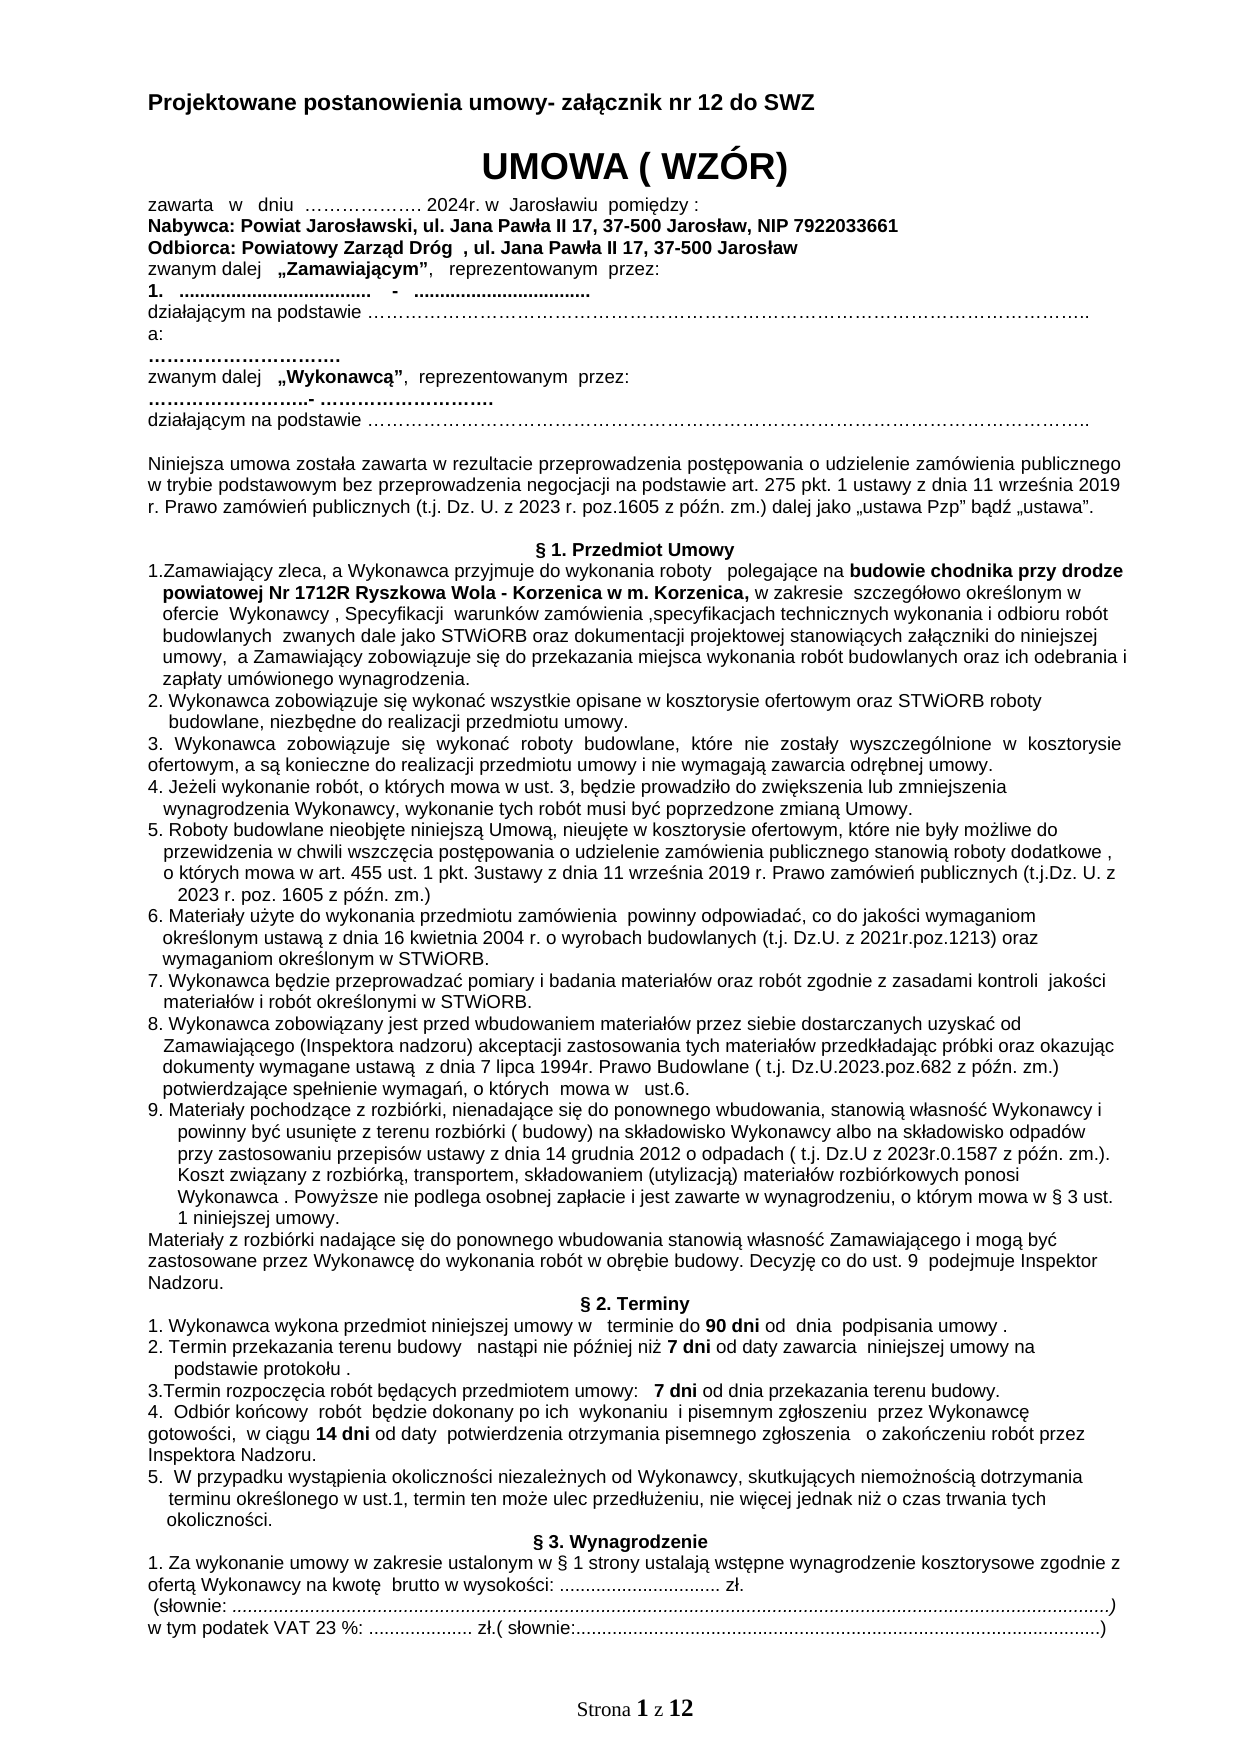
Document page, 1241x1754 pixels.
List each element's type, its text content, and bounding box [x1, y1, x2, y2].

text 5. Roboty budowlane nieobjęte niniejszą Umową, nieujęte w kosztorysie ofertowym, które nie były możliwe do [148, 819, 1122, 840]
text 2. Wykonawca zobowiązuje się wykonać wszystkie opisane w kosztorysie ofertowym oraz STWiORB roboty [148, 689, 1122, 711]
text 6. Materiały użyte do wykonania przedmiotu zamówienia powinny odpowiadać, co do jakości wymaganiom określonym ustawą z dnia 16 kwietnia 2004 r. o wyrobach budowlanych (t.j. Dz.U. z 2021r.poz.1213) oraz wymaganiom określonym w STWiORB. [148, 905, 1122, 970]
text 4. Jeżeli wykonanie robót, o których mowa w ust. 3, będzie prowadziło do zwiększenia lub zmniejszenia [148, 776, 1122, 797]
text Nabywca: Powiat Jarosławski, ul. Jana Pawła II 17, 37-500 Jarosław, NIP 7922033661 [148, 215, 1122, 237]
text 1. Za wykonanie umowy w zakresie ustalonym w § 1 strony ustalają wstępne wynagrodzenie kosztorysowe zgodnie z [148, 1552, 1122, 1573]
text …………………………. [148, 344, 1122, 366]
text przewidzenia w chwili wszczęcia postępowania o udzielenie zamówienia publicznego stanowią roboty dodatkowe , [148, 840, 1122, 862]
text Niniejsza umowa została zawarta w rezultacie przeprowadzenia postępowania o udzielenie zamówienia publicznego w trybie podstawowym bez przeprowadzenia negocjacji na podstawie art. 275 pkt. 1 ustawy z dnia 11 września 2019 r. Prawo zamówień publicznych (t.j. Dz. U. z 2023 r. poz.1605 z późn. zm.) dalej jako „ustawa Pzp” bądź „ustawa”. [148, 452, 1122, 517]
text ……………………..- ………………………. [148, 388, 1122, 409]
text Odbiorca: Powiatowy Zarząd Dróg , ul. Jana Pawła II 17, 37-500 Jarosław [148, 237, 1122, 258]
text ofertą Wykonawcy na kwotę brutto w wysokości: ............................... zł. [148, 1573, 1122, 1595]
text 3. Wykonawca zobowiązuje się wykonać roboty budowlane, które nie zostały wyszczególnione w kosztorysie ofertowym, a są konieczne do realizacji przedmiotu umowy i nie wymagają zawarcia odrębnej umowy. [148, 733, 1122, 776]
text Zamawiającego (Inspektora nadzoru) akceptacji zastosowania tych materiałów przedkładając próbki oraz okazując dokumenty wymagane ustawą z dnia 7 lipca 1994r. Prawo Budowlane ( t.j. Dz.U.2023.poz.682 z późn. zm.) potwierdzające spełnienie wymagań, o których mowa w ust.6. [148, 1034, 1122, 1099]
subtitle UMOWA ( WZÓR) [148, 144, 1122, 187]
text § 2. Terminy [148, 1293, 1122, 1315]
subtitle 1.Zamawiający zleca, a Wykonawca przyjmuje do wykonania roboty polegające na budowie chodnika przy drodze powiatowej Nr 1712R Ryszkowa Wola - Korzenica w m. Korzenica, w zakresie szczegółowo określonym w ofercie Wykonawcy , Specyfikacji warunków zamówienia ,specyfikacjach technicznych wykonania i odbioru robót budowlanych zwanych dale jako STWiORB oraz dokumentacji projektowej stanowiących załączniki do niniejszej umowy, a Zamawiający zobowiązuje się do przekazania miejsca wykonania robót budowlanych oraz ich odebrania i zapłaty umówionego wynagrodzenia. [148, 560, 1134, 689]
text 2. Termin przekazania terenu budowy nastąpi nie później niż 7 dni od daty zawarcia niniejszej umowy na [148, 1336, 1122, 1358]
text materiałów i robót określonymi w STWiORB. [148, 991, 1122, 1013]
text budowlane, niezbędne do realizacji przedmiotu umowy. [148, 711, 1122, 733]
text Projektowane postanowienia umowy- załącznik nr 12 do SWZ [148, 89, 1122, 115]
text w tym podatek VAT 23 %: .................... zł.( słownie:.....................................................................................................) [148, 1617, 1122, 1638]
text (słownie: .........................................................................................................................................................................) [148, 1595, 1122, 1617]
text wynagrodzenia Wykonawcy, wykonanie tych robót musi być poprzedzone zmianą Umowy. [148, 797, 1122, 819]
text a: [148, 323, 1122, 344]
text 3.Termin rozpoczęcia robót będących przedmiotem umowy: 7 dni od dnia przekazania terenu budowy. [148, 1379, 1122, 1401]
text Materiały z rozbiórki nadające się do ponownego wbudowania stanowią własność Zamawiającego i mogą być zastosowane przez Wykonawcę do wykonania robót w obrębie budowy. Decyzję co do ust. 9 podejmuje Inspektor Nadzoru. [148, 1228, 1122, 1293]
text 1. ..................................... - .................................. [148, 280, 1122, 301]
text podstawie protokołu . [148, 1358, 1122, 1379]
text terminu określonego w ust.1, termin ten może ulec przedłużeniu, nie więcej jednak niż o czas trwania tych okoliczności. [148, 1487, 1122, 1530]
text zwanym dalej „Wykonawcą”, reprezentowanym przez: [148, 366, 1122, 388]
text § 1. Przedmiot Umowy [148, 538, 1122, 560]
text 9. Materiały pochodzące z rozbiórki, nienadające się do ponownego wbudowania, stanowią własność Wykonawcy i powinny być usunięte z terenu rozbiórki ( budowy) na składowisko Wykonawcy albo na składowisko odpadów przy zastosowaniu przepisów ustawy z dnia 14 grudnia 2012 o odpadach ( t.j. Dz.U z 2023r.0.1587 z późn. zm.). Koszt związany z rozbiórką, transportem, składowaniem (utylizacją) materiałów rozbiórkowych ponosi Wykonawca . Powyższe nie podlega osobnej zapłacie i jest zawarte w wynagrodzeniu, o którym mowa w § 3 ust. 1 niniejszej umowy. [148, 1099, 1122, 1228]
text o których mowa w art. 455 ust. 1 pkt. 3ustawy z dnia 11 września 2019 r. Prawo zamówień publicznych (t.j.Dz. U. z 2023 r. poz. 1605 z późn. zm.) [148, 862, 1122, 905]
text 8. Wykonawca zobowiązany jest przed wbudowaniem materiałów przez siebie dostarczanych uzyskać od [148, 1013, 1122, 1034]
text 1. Wykonawca wykona przedmiot niniejszej umowy w terminie do 90 dni od dnia podpisania umowy . [148, 1315, 1122, 1336]
text zwanym dalej „Zamawiającym”, reprezentowanym przez: [148, 258, 1122, 280]
text 5. W przypadku wystąpienia okoliczności niezależnych od Wykonawcy, skutkujących niemożnością dotrzymania [148, 1466, 1122, 1487]
text § 3. Wynagrodzenie [119, 1530, 1122, 1552]
text 7. Wykonawca będzie przeprowadzać pomiary i badania materiałów oraz robót zgodnie z zasadami kontroli jakości [148, 970, 1122, 991]
text zawarta w dniu ………………. 2024r. w Jarosławiu pomiędzy : [148, 193, 1122, 215]
text 4. Odbiór końcowy robót będzie dokonany po ich wykonaniu i pisemnym zgłoszeniu przez Wykonawcę gotowości, w ciągu 14 dni od daty potwierdzenia otrzymania pisemnego zgłoszenia o zakończeniu robót przez Inspektora Nadzoru. [148, 1401, 1122, 1466]
text działającym na podstawie …………………………………………………………………………………………………….. [148, 409, 1122, 431]
text działającym na podstawie …………………………………………………………………………………………………….. [148, 301, 1122, 323]
